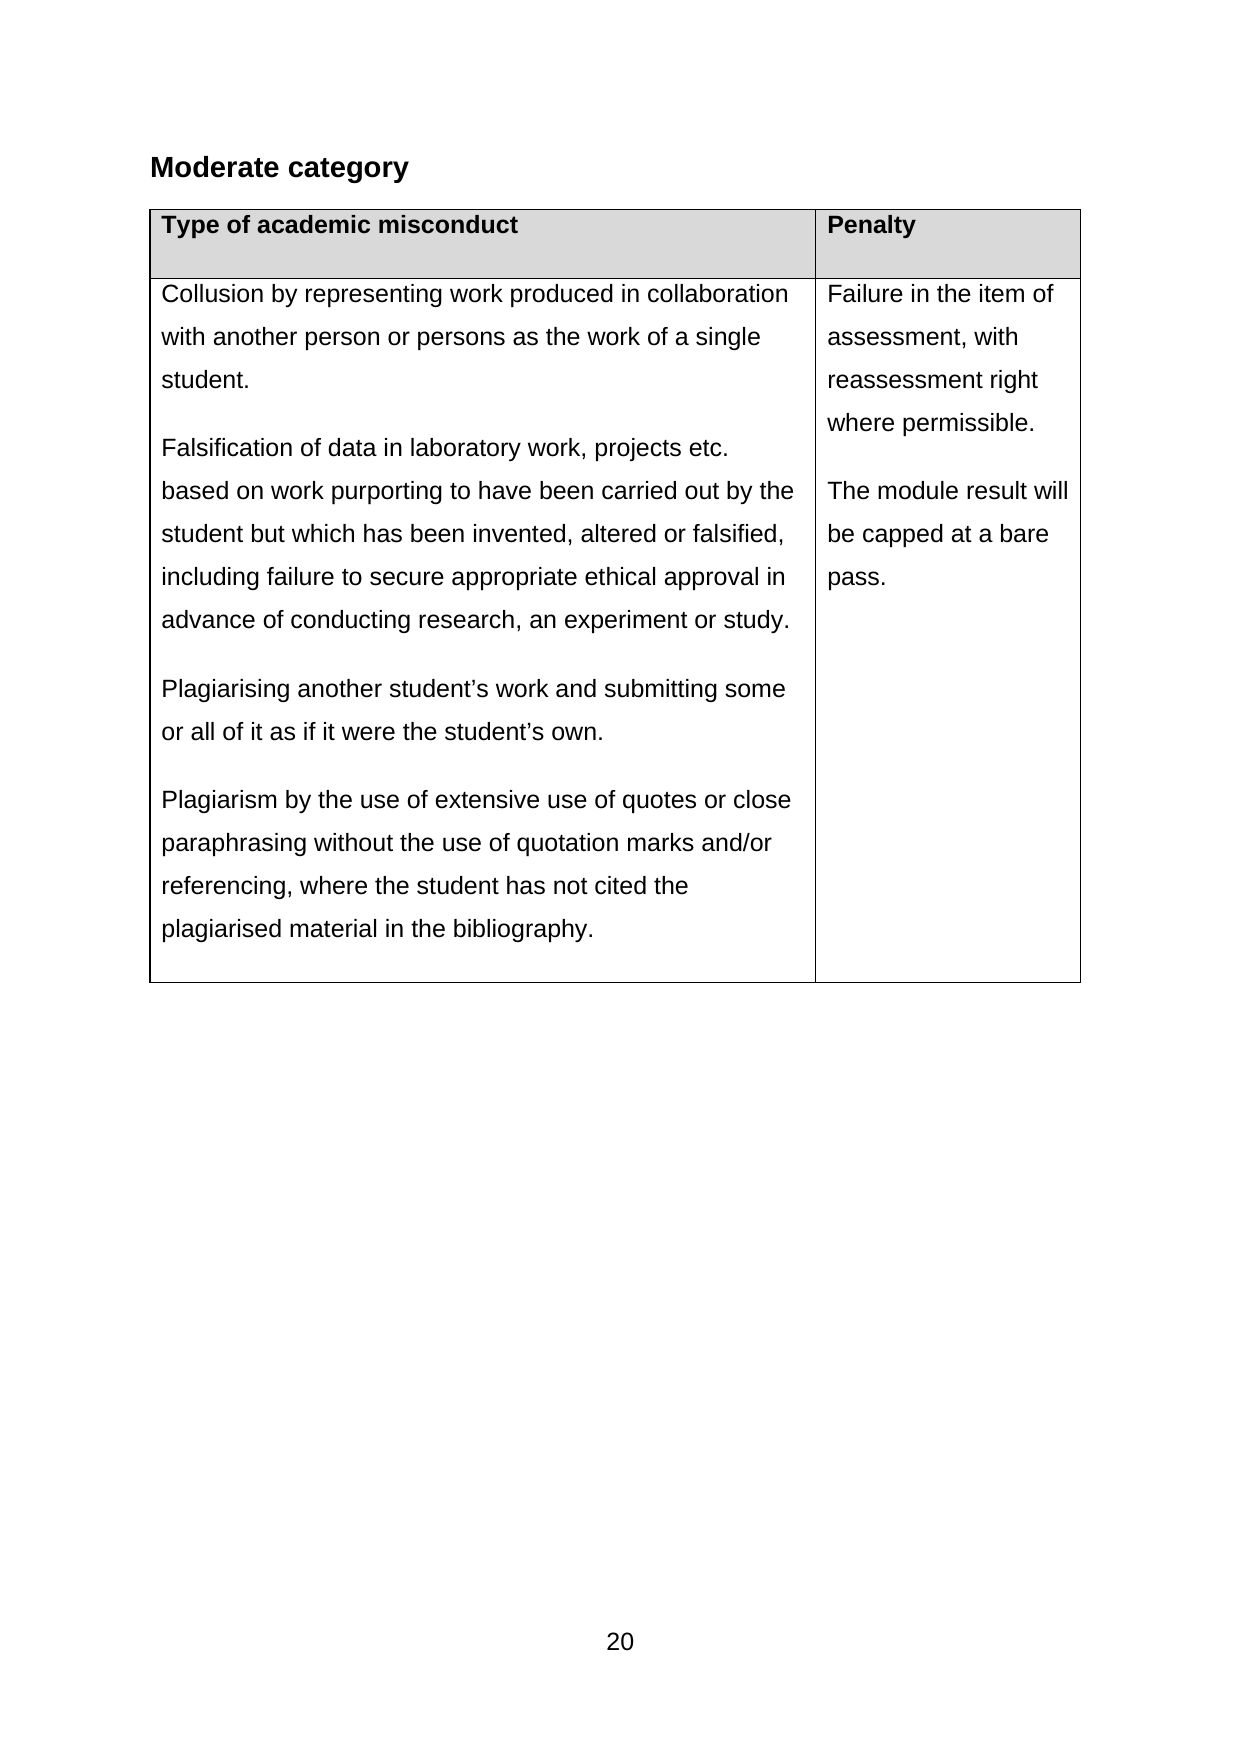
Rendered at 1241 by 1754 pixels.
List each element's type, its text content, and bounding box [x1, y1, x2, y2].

subtitle Moderate category [150, 150, 1090, 183]
table_cell Collusion by representing work produced in collaboration with another person or persons as the work of a single student. Falsification of data in laboratory work, projects etc. based on work purporting to have been carried out by the student but which has been invented, altered or falsified, including failure to secure appropriate ethical approval in advance of conducting research, an experiment or study. Plagiarising another student’s work and submitting some or all of it as if it were the student’s own. Plagiarism by the use of extensive use of quotes or close paraphrasing without the use of quotation marks and/or referencing, where the student has not cited the plagiarised material in the bibliography. [151, 279, 815, 982]
table_header Penalty [816, 210, 1080, 278]
table_header Type of academic misconduct [151, 210, 815, 278]
table_cell Failure in the item of assessment, with reassessment right where permissible. The module result will be capped at a bare pass. [816, 279, 1080, 982]
